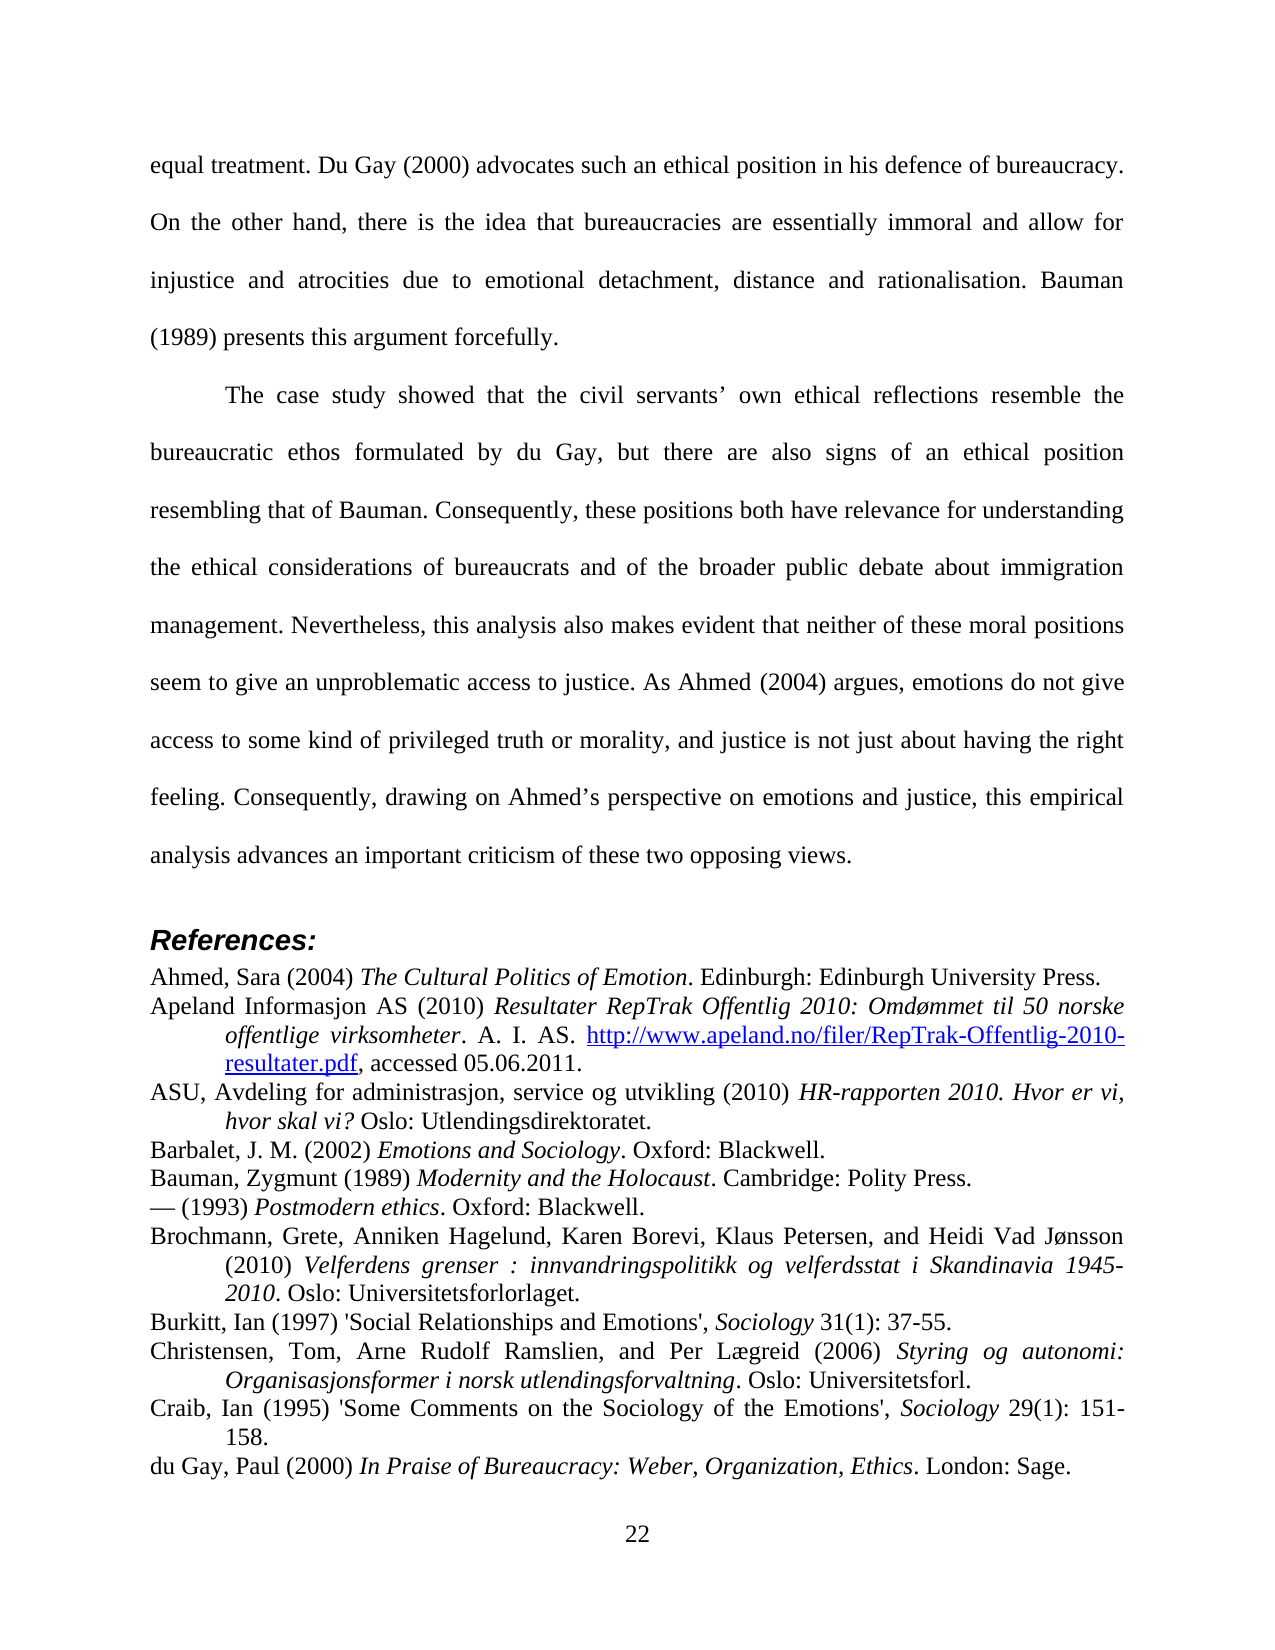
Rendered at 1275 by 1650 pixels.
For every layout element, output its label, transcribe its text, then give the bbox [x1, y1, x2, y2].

text — (1993) Postmodern ethics. Oxford: Blackwell. [150, 1192, 1125, 1221]
text Ahmed, Sara (2004) The Cultural Politics of Emotion. Edinburgh: Edinburgh University Press. [150, 962, 1125, 991]
text Craib, Ian (1995) 'Some Comments on the Sociology of the Emotions', Sociology 29(1): 151-158. [150, 1393, 1125, 1451]
subtitle References: [150, 922, 1125, 956]
text Bauman, Zygmunt (1989) Modernity and the Holocaust. Cambridge: Polity Press. [150, 1163, 1125, 1192]
text Burkitt, Ian (1997) 'Social Relationships and Emotions', Sociology 31(1): 37-55. [150, 1307, 1125, 1336]
text The case study showed that the civil servants’ own ethical reflections resemble the bureaucratic ethos formulated by du Gay, but there are also signs of an ethical position resembling that of Bauman. Consequently, these positions both have relevance for understanding the ethical considerations of bureaucrats and of the broader public debate about immigration management. Nevertheless, this analysis also makes evident that neither of these moral positions seem to give an unproblematic access to justice. As Ahmed (2004) argues, emotions do not give access to some kind of privileged truth or morality, and justice is not just about having the right feeling. Consequently, drawing on Ahmed’s perspective on emotions and justice, this empirical analysis advances an important criticism of these two opposing views. [150, 380, 1125, 869]
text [150, 150, 1125, 351]
text ASU, Avdeling for administrasjon, service og utvikling (2010) HR-rapporten 2010. Hvor er vi, hvor skal vi? Oslo: Utlendingsdirektoratet. [150, 1077, 1125, 1135]
text Barbalet, J. M. (2002) Emotions and Sociology. Oxford: Blackwell. [150, 1135, 1125, 1163]
text Brochmann, Grete, Anniken Hagelund, Karen Borevi, Klaus Petersen, and Heidi Vad Jønsson (2010) Velferdens grenser : innvandringspolitikk og velferdsstat i Skandinavia 1945-2010. Oslo: Universitetsforlorlaget. [150, 1221, 1125, 1307]
text Christensen, Tom, Arne Rudolf Ramslien, and Per Lægreid (2006) Styring og autonomi: Organisasjonsformer i norsk utlendingsforvaltning. Oslo: Universitetsforl. [150, 1336, 1125, 1393]
text Apeland Informasjon AS (2010) Resultater RepTrak Offentlig 2010: Omdømmet til 50 norske offentlige virksomheter. A. I. AS. http://www.apeland.no/filer/RepTrak-Offentlig-2010-resultater.pdf, accessed 05.06.2011. [150, 991, 1125, 1077]
text du Gay, Paul (2000) In Praise of Bureaucracy: Weber, Organization, Ethics. London: Sage. [150, 1451, 1125, 1480]
